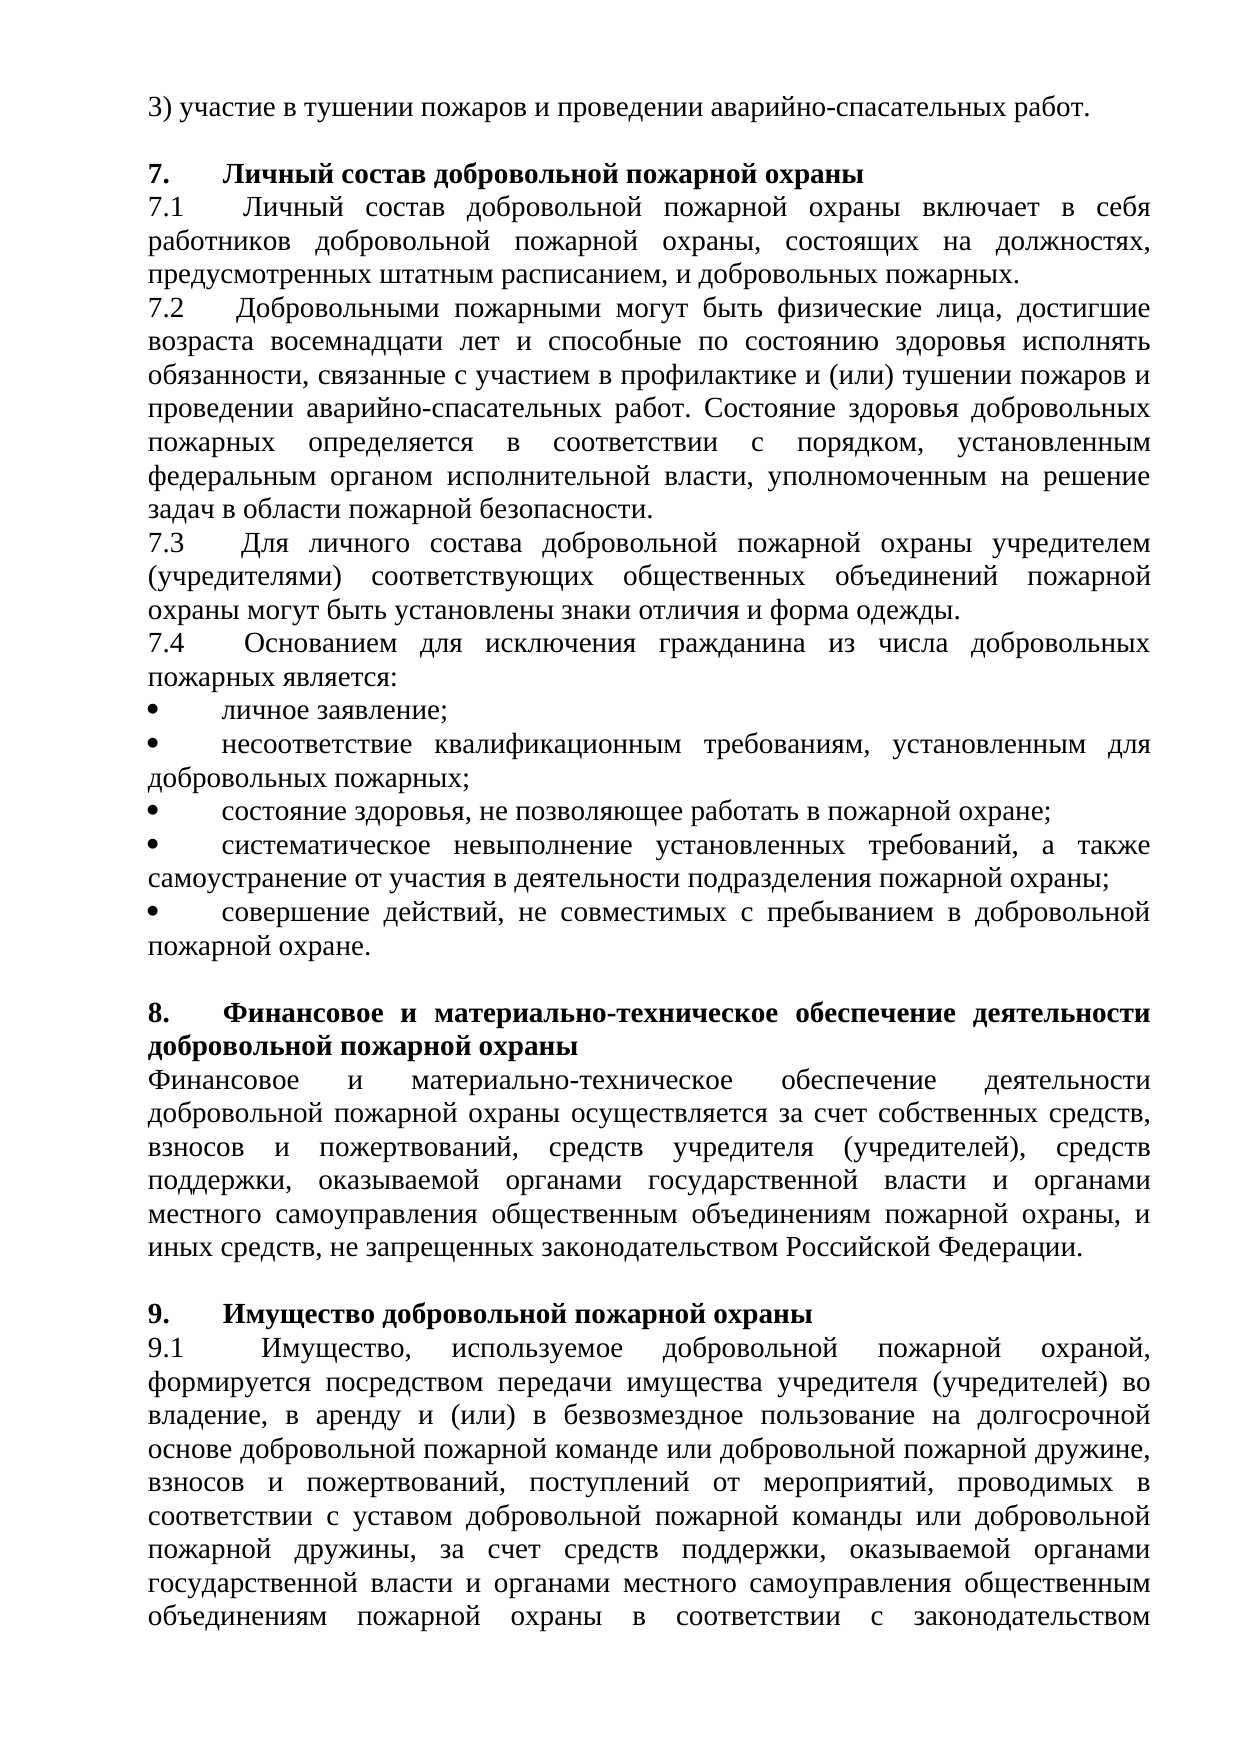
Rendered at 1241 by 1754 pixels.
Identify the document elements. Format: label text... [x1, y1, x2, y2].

list Добровольными пожарными могут быть физические лица, достигшие возраста восемнадцати лет и способные по состоянию здоровья исполнять обязанности, связанные с участием в профилактике и (или) тушении пожаров и проведении аварийно-спасательных работ. Состояние здоровья добровольных пожарных определяется в соответствии с порядком, установленным федеральным органом исполнительной власти, уполномоченным на решение задач в области пожарной безопасности. [148, 290, 1152, 525]
subtitle Финансовое и материально-техническое обеспечение деятельности добровольной пожарной охраны [148, 995, 1152, 1062]
list Для личного состава добровольной пожарной охраны учредителем (учредителями) соответствующих общественных объединений пожарной охраны могут быть установлены знаки отличия и форма одежды. [148, 525, 1152, 625]
subtitle Личный состав добровольной пожарной охраны [148, 156, 1152, 189]
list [148, 1330, 1152, 1632]
text Финансовое и материально-техническое обеспечение деятельности добровольной пожарной охраны осуществляется за счет собственных средств, взносов и пожертвований, средств учредителя (учредителей), средств поддержки, оказываемой органами государственной власти и органами местного самоуправления общественным объединениям пожарной охраны, и иных средств, не запрещенных законодательством Российской Федерации. [148, 1062, 1152, 1263]
list личное заявление; [148, 692, 1152, 726]
list Основанием для исключения гражданина из числа добровольных пожарных является: [148, 625, 1152, 692]
text 3) участие в тушении пожаров и проведении аварийно-спасательных работ. [148, 89, 1152, 122]
list Личный состав добровольной пожарной охраны включает в себя работников добровольной пожарной охраны, состоящих на должностях, предусмотренных штатным расписанием, и добровольных пожарных. [148, 189, 1152, 290]
list несоответствие квалификационным требованиям, установленным для добровольных пожарных; [148, 726, 1152, 793]
list совершение действий, не совместимых с пребыванием в добровольной пожарной охране. [148, 894, 1152, 961]
list систематическое невыполнение установленных требований, а также самоустранение от участия в деятельности подразделения пожарной охраны; [148, 827, 1152, 894]
subtitle Имущество добровольной пожарной охраны [148, 1297, 1152, 1330]
list состояние здоровья, не позволяющее работать в пожарной охране; [148, 793, 1152, 827]
